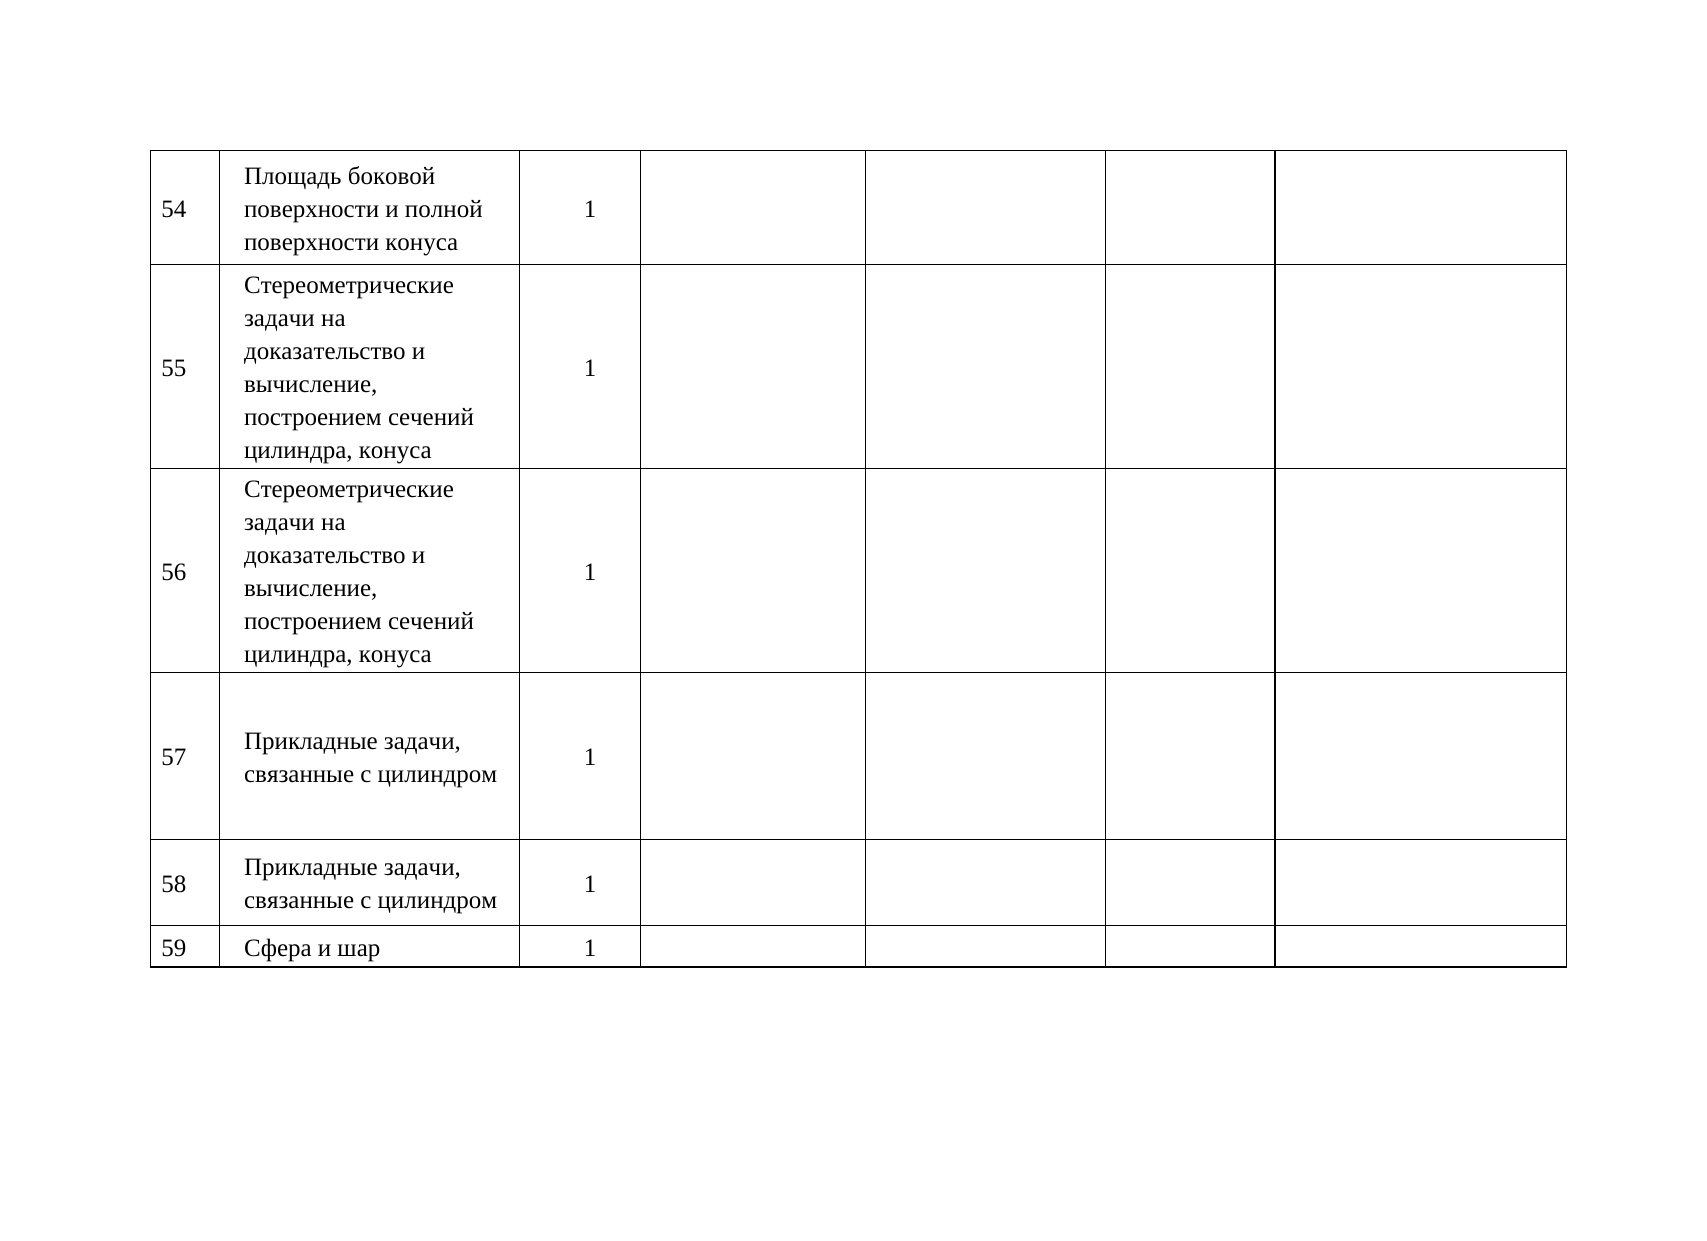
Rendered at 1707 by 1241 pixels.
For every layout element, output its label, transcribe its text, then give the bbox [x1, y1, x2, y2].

table_cell [641, 151, 865, 264]
table_cell [1106, 926, 1274, 966]
table_cell 57 [151, 673, 219, 839]
table_cell [1276, 151, 1566, 264]
table_cell Сфера и шар [220, 926, 519, 966]
table_cell [1276, 926, 1566, 966]
table_cell [1276, 265, 1566, 468]
table_cell 1 [520, 840, 640, 925]
table_cell [866, 265, 1105, 468]
table_cell 1 [520, 673, 640, 839]
table_cell [1106, 840, 1274, 925]
table_cell 58 [151, 840, 219, 925]
table_cell 55 [151, 265, 219, 468]
table_cell [1106, 265, 1274, 468]
table_cell [866, 840, 1105, 925]
table_cell [866, 926, 1105, 966]
table_cell 59 [151, 926, 219, 966]
table_cell [641, 673, 865, 839]
table_cell Прикладные задачи, связанные с цилиндром [220, 840, 519, 925]
table_cell 1 [520, 926, 640, 966]
table_cell [1276, 469, 1566, 672]
table_cell [1106, 469, 1274, 672]
table_cell Стереометрические задачи на доказательство и вычисление, построением сечений цилиндра, конуса [220, 469, 519, 672]
table_cell 54 [151, 151, 219, 264]
table_cell [641, 265, 865, 468]
table_cell 1 [520, 265, 640, 468]
table_cell [866, 673, 1105, 839]
table_cell 1 [520, 469, 640, 672]
table_cell [1276, 840, 1566, 925]
table_cell [641, 926, 865, 966]
table_cell [1106, 673, 1274, 839]
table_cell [220, 151, 519, 264]
table_cell [1276, 673, 1566, 839]
table_cell [866, 151, 1105, 264]
table_cell Стереометрические задачи на доказательство и вычисление, построением сечений цилиндра, конуса [220, 265, 519, 468]
table_cell [1106, 151, 1274, 264]
table_cell Прикладные задачи, связанные с цилиндром [220, 673, 519, 839]
table_cell 1 [520, 151, 640, 264]
table_cell [641, 840, 865, 925]
table_cell 56 [151, 469, 219, 672]
table_cell [866, 469, 1105, 672]
table_cell [641, 469, 865, 672]
